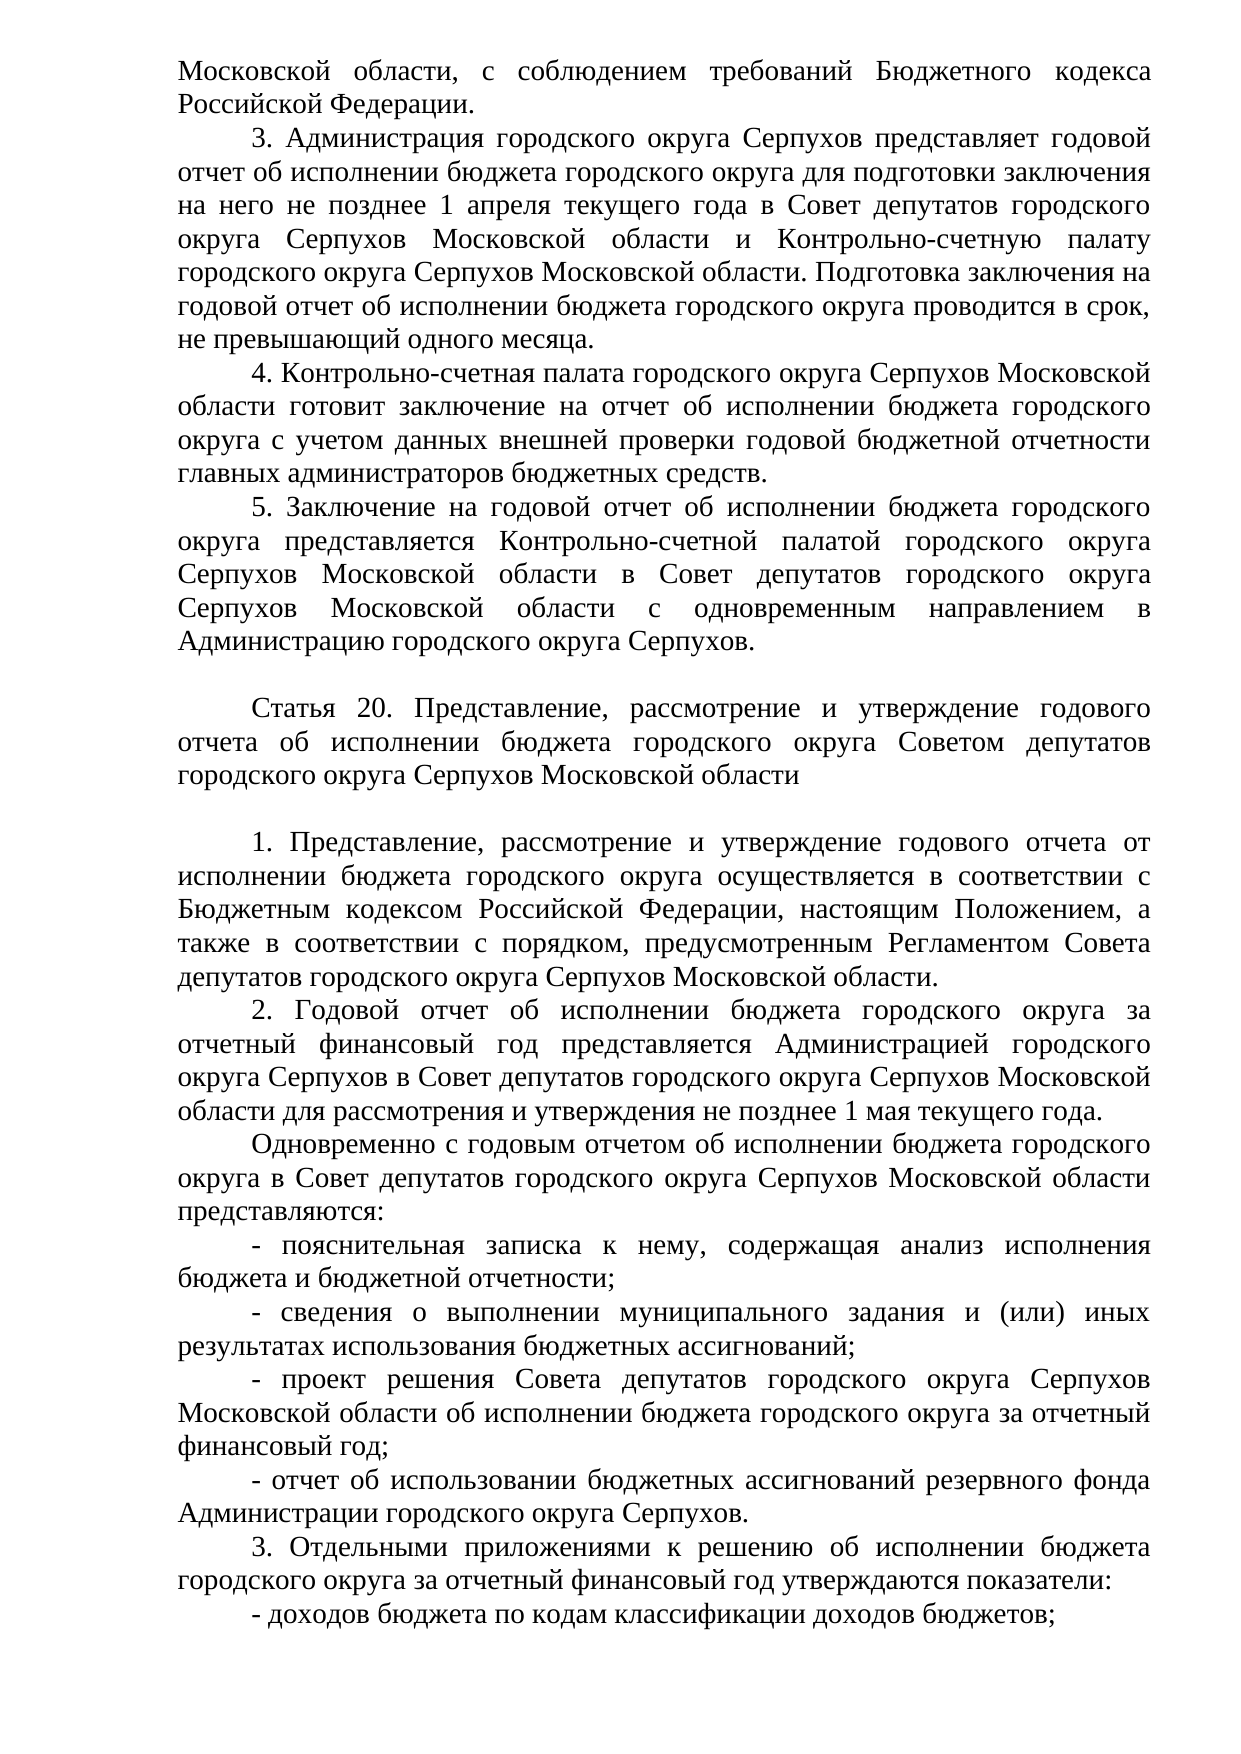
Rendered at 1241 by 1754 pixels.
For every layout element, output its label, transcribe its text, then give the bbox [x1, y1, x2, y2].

text - сведения о выполнении муниципального задания и (или) иных результатах использования бюджетных ассигнований; [177, 1294, 1152, 1361]
text - проект решения Совета депутатов городского округа Серпухов Московской области об исполнении бюджета городского округа за отчетный финансовый год; [177, 1361, 1152, 1462]
text Одновременно с годовым отчетом об исполнении бюджета городского округа в Совет депутатов городского округа Серпухов Московской области представляются: [177, 1126, 1152, 1227]
text 4. Контрольно-счетная палата городского округа Серпухов Московской области готовит заключение на отчет об исполнении бюджета городского округа с учетом данных внешней проверки годовой бюджетной отчетности главных администраторов бюджетных средств. [177, 355, 1152, 489]
title Статья 20. Представление, рассмотрение и утверждение годового отчета об исполнении бюджета городского округа Советом депутатов городского округа Серпухов Московской области [177, 690, 1152, 791]
text - пояснительная записка к нему, содержащая анализ исполнения бюджета и бюджетной отчетности; [177, 1227, 1152, 1294]
text 5. Заключение на годовой отчет об исполнении бюджета городского округа представляется Контрольно-счетной палатой городского округа Серпухов Московской области в Совет депутатов городского округа Серпухов Московской области с одновременным направлением в Администрацию городского округа Серпухов. [177, 489, 1152, 657]
text 3. Администрация городского округа Серпухов представляет годовой отчет об исполнении бюджета городского округа для подготовки заключения на него не позднее 1 апреля текущего года в Совет депутатов городского округа Серпухов Московской области и Контрольно-счетную палату городского округа Серпухов Московской области. Подготовка заключения на годовой отчет об исполнении бюджета городского округа проводится в срок, не превышающий одного месяца. [177, 120, 1152, 355]
text 3. Отдельными приложениями к решению об исполнении бюджета городского округа за отчетный финансовый год утверждаются показатели: [177, 1529, 1152, 1596]
text 1. Представление, рассмотрение и утверждение годового отчета от исполнении бюджета городского округа осуществляется в соответствии с Бюджетным кодексом Российской Федерации, настоящим Положением, а также в соответствии с порядком, предусмотренным Регламентом Совета депутатов городского округа Серпухов Московской области. [177, 824, 1152, 992]
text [177, 53, 1152, 120]
text - доходов бюджета по кодам классификации доходов бюджетов; [177, 1596, 1152, 1629]
text - отчет об использовании бюджетных ассигнований резервного фонда Администрации городского округа Серпухов. [177, 1462, 1152, 1529]
text 2. Годовой отчет об исполнении бюджета городского округа за отчетный финансовый год представляется Администрацией городского округа Серпухов в Совет депутатов городского округа Серпухов Московской области для рассмотрения и утверждения не позднее 1 мая текущего года. [177, 992, 1152, 1126]
